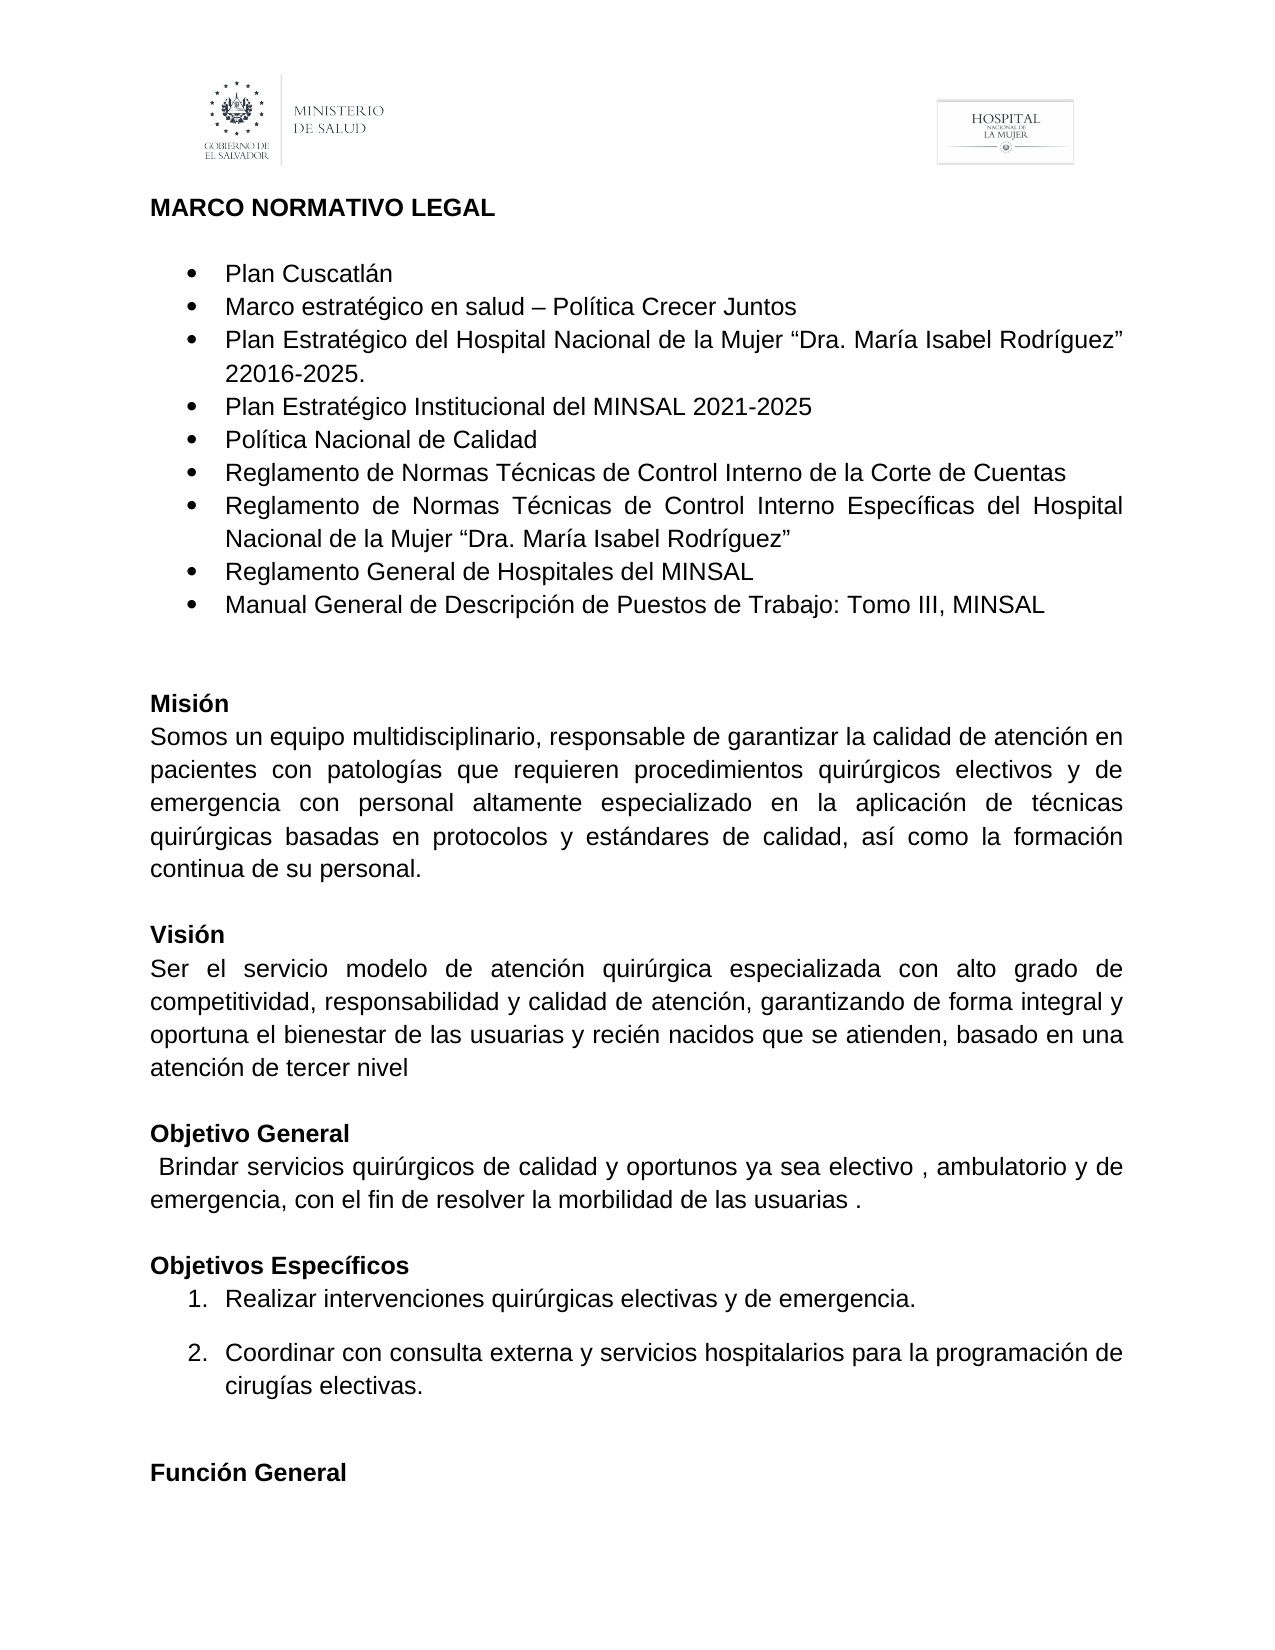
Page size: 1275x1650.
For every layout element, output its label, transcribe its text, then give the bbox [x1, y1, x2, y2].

picture [200, 75, 387, 165]
text Brindar servicios quirúrgicos de calidad y oportunos ya sea electivo , ambulatorio y de emergencia, con el fin de resolver la morbilidad de las usuarias . [150, 1152, 1125, 1213]
text Objetivos Específicos [150, 1251, 1125, 1279]
list Coordinar con consulta externa y servicios hospitalarios para la programación de cirugías electivas. [187, 1338, 1125, 1399]
list Reglamento de Normas Técnicas de Control Interno Específicas del Hospital Nacional de la Mujer “Dra. María Isabel Rodríguez” [187, 491, 1125, 553]
text Función General [150, 1457, 1125, 1486]
list Reglamento General de Hospitales del MINSAL [187, 557, 1125, 586]
picture [936, 99, 1075, 165]
list Plan Estratégico del Hospital Nacional de la Mujer “Dra. María Isabel Rodríguez” 22016-2025. [187, 325, 1125, 387]
text Visión [150, 921, 1125, 949]
list Política Nacional de Calidad [187, 425, 1125, 453]
list Realizar intervenciones quirúrgicas electivas y de emergencia. [187, 1284, 1125, 1312]
text Objetivo General [150, 1119, 1125, 1147]
text MARCO NORMATIVO LEGAL [150, 193, 1125, 222]
text Misión [150, 689, 1125, 718]
text Ser el servicio modelo de atención quirúrgica especializada con alto grado de competitividad, responsabilidad y calidad de atención, garantizando de forma integral y oportuna el bienestar de las usuarias y recién nacidos que se atienden, basado en una atención de tercer nivel [150, 953, 1125, 1081]
list Plan Cuscatlán [187, 259, 1125, 288]
list Plan Estratégico Institucional del MINSAL 2021-2025 [187, 392, 1125, 420]
list Manual General de Descripción de Puestos de Trabajo: Tomo III, MINSAL [187, 590, 1125, 619]
list Reglamento de Normas Técnicas de Control Interno de la Corte de Cuentas [187, 458, 1125, 487]
text Somos un equipo multidisciplinario, responsable de garantizar la calidad de atención en pacientes con patologías que requieren procedimientos quirúrgicos electivos y de emergencia con personal altamente especializado en la aplicación de técnicas quirúrgicas basadas en protocolos y estándares de calidad, así como la formación continua de su personal. [150, 722, 1125, 883]
list Marco estratégico en salud – Política Crecer Juntos [187, 292, 1125, 321]
